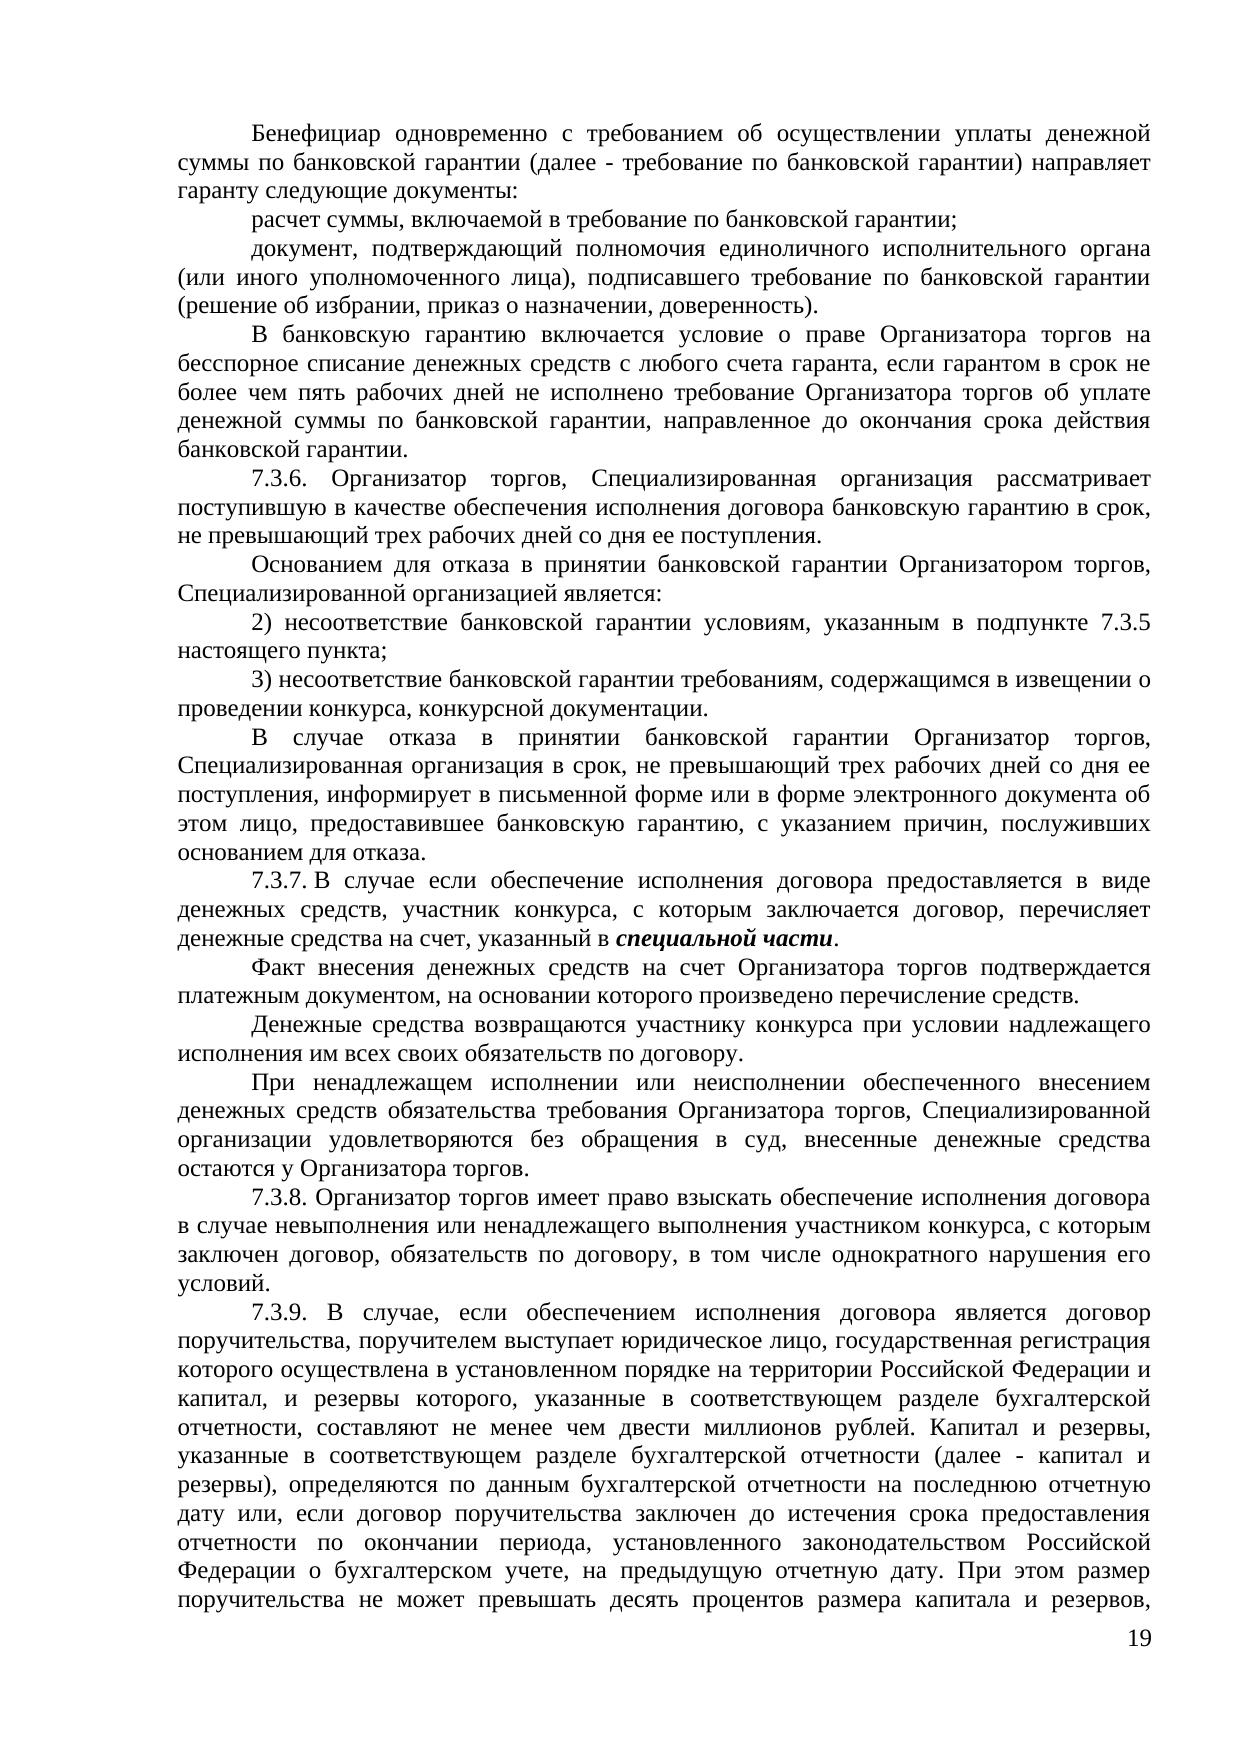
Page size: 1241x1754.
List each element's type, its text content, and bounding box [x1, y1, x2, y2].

text 7.3.8. Организатор торгов имеет право взыскать обеспечение исполнения договора в случае невыполнения или ненадлежащего выполнения участником конкурса, с которым заключен договор, обязательств по договору, в том числе однократного нарушения его условий. [177, 1182, 1152, 1297]
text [177, 1297, 1152, 1613]
text В банковскую гарантию включается условие о праве Организатора торгов на бесспорное списание денежных средств с любого счета гаранта, если гарантом в срок не более чем пять рабочих дней не исполнено требование Организатора торгов об уплате денежной суммы по банковской гарантии, направленное до окончания срока действия банковской гарантии. [177, 319, 1152, 463]
text 7.3.7. В случае если обеспечение исполнения договора предоставляется в виде денежных средств, участник конкурса, с которым заключается договор, перечисляет денежные средства на счет, указанный в специальной части. [177, 866, 1152, 952]
text 2) несоответствие банковской гарантии условиям, указанным в подпункте 7.3.5 настоящего пункта; [177, 607, 1152, 664]
text документ, подтверждающий полномочия единоличного исполнительного органа (или иного уполномоченного лица), подписавшего требование по банковской гарантии (решение об избрании, приказ о назначении, доверенность). [177, 233, 1152, 319]
text В случае отказа в принятии банковской гарантии Организатор торгов, Специализированная организация в срок, не превышающий трех рабочих дней со дня ее поступления, информирует в письменной форме или в форме электронного документа об этом лицо, предоставившее банковскую гарантию, с указанием причин, послуживших основанием для отказа. [177, 722, 1152, 866]
text Денежные средства возвращаются участнику конкурса при условии надлежащего исполнения им всех своих обязательств по договору. [177, 1009, 1152, 1067]
text 3) несоответствие банковской гарантии требованиям, содержащимся в извещении о проведении конкурса, конкурсной документации. [177, 664, 1152, 722]
text При ненадлежащем исполнении или неисполнении обеспеченного внесением денежных средств обязательства требования Организатора торгов, Специализированной организации удовлетворяются без обращения в суд, внесенные денежные средства остаются у Организатора торгов. [177, 1067, 1152, 1182]
text Факт внесения денежных средств на счет Организатора торгов подтверждается платежным документом, на основании которого произведено перечисление средств. [177, 952, 1152, 1009]
text 7.3.6. Организатор торгов, Специализированная организация рассматривает поступившую в качестве обеспечения исполнения договора банковскую гарантию в срок, не превышающий трех рабочих дней со дня ее поступления. [177, 463, 1152, 549]
text Основанием для отказа в принятии банковской гарантии Организатором торгов, Специализированной организацией является: [177, 549, 1152, 607]
text Бенефициар одновременно с требованием об осуществлении уплаты денежной суммы по банковской гарантии (далее - требование по банковской гарантии) направляет гаранту следующие документы: [177, 118, 1152, 204]
text расчет суммы, включаемой в требование по банковской гарантии; [177, 204, 1152, 233]
